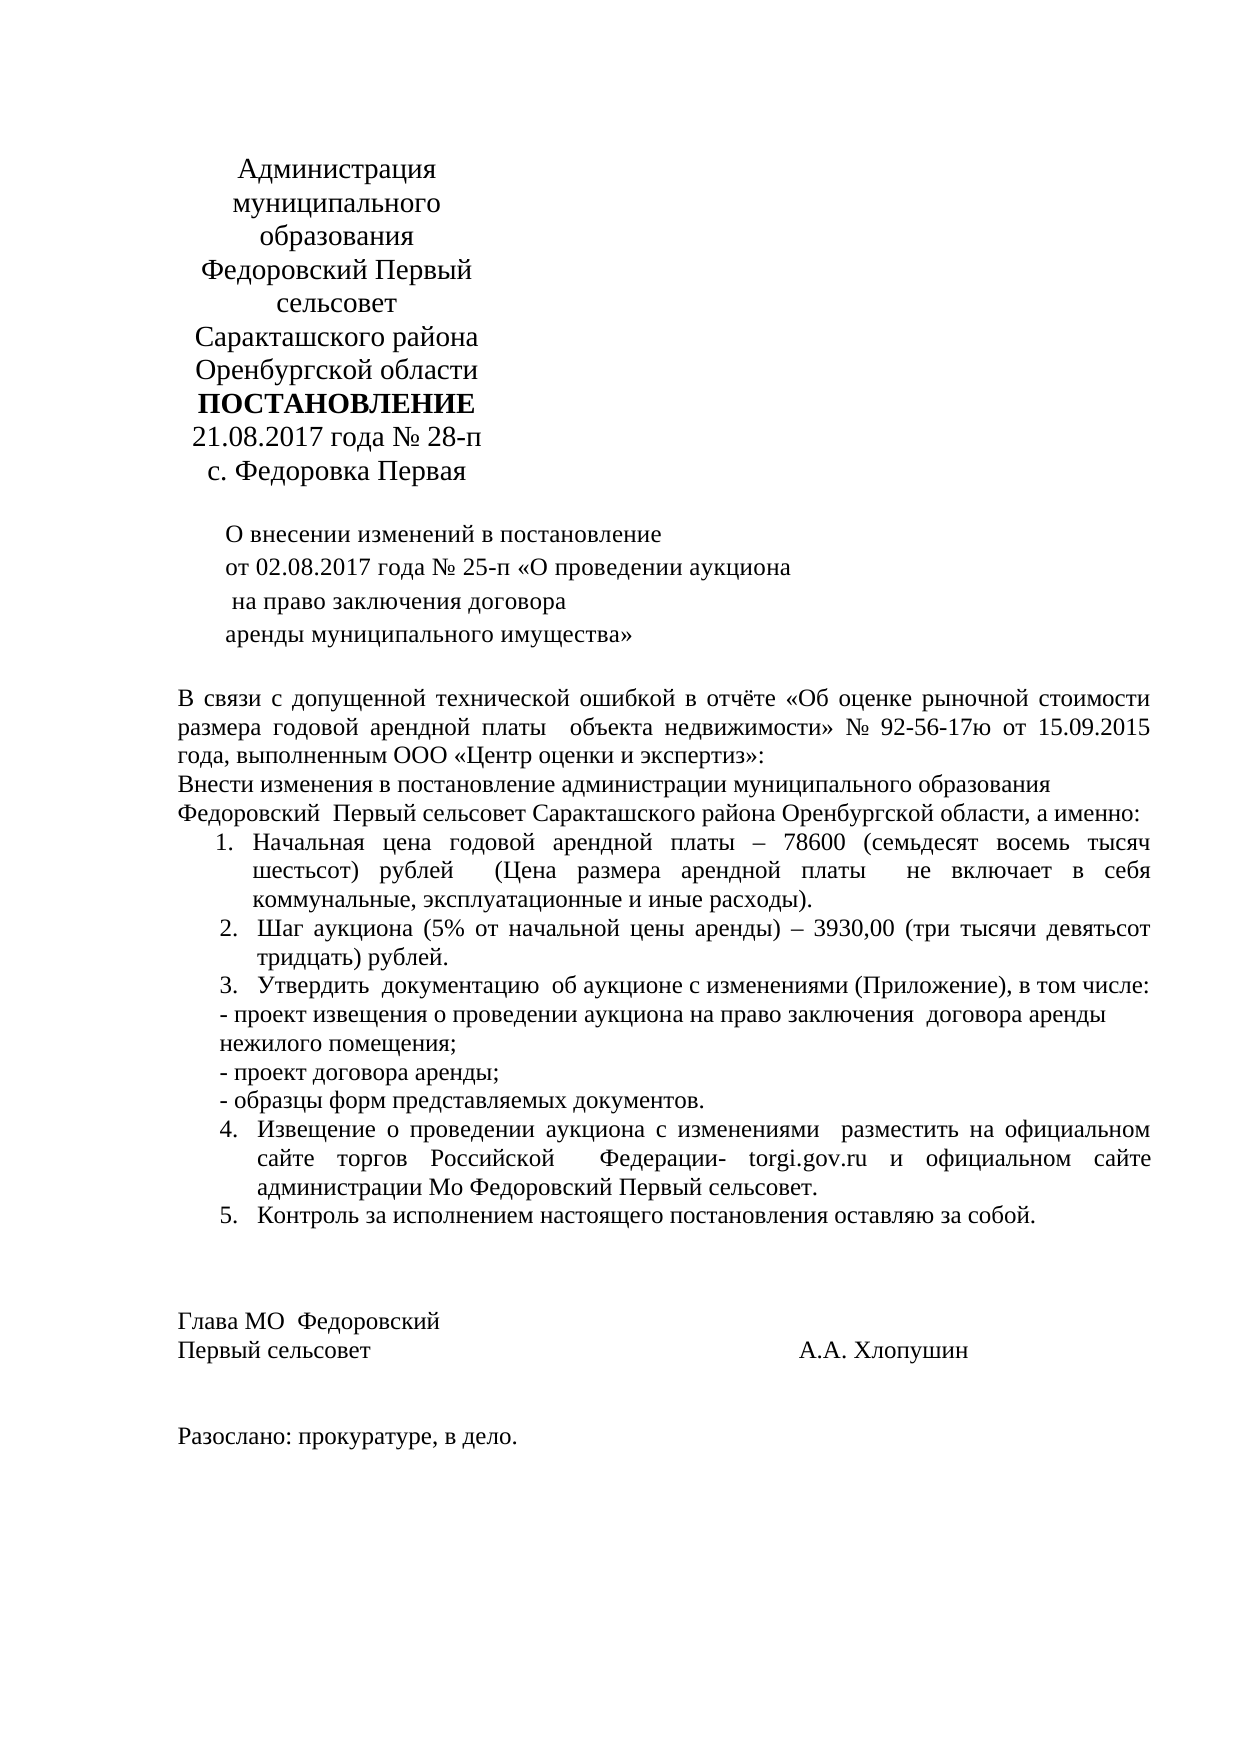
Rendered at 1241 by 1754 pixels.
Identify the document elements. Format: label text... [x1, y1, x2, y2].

list Контроль за исполнением настоящего постановления оставляю за собой. [219, 1201, 1152, 1229]
text Глава МО Федоровский [177, 1306, 1152, 1335]
text аренды муниципального имущества» [177, 616, 1149, 649]
text муниципального [177, 185, 496, 218]
text Оренбургской области [177, 352, 496, 386]
text Внести изменения в постановление администрации муниципального образования Федоровский Первый сельсовет Саракташского района Оренбургской области, а именно: [177, 769, 1152, 827]
text В связи с допущенной технической ошибкой в отчёте «Об оценке рыночной стоимости размера годовой арендной платы объекта недвижимости» № 92-56-17ю от 15.09.2015 года, выполненным ООО «Центр оценки и экспертиз»: [177, 683, 1152, 769]
text О внесении изменений в постановление [177, 515, 1149, 549]
text - проект договора аренды; [219, 1057, 1152, 1086]
text на право заключения договора [177, 582, 1149, 616]
text Первый сельсовет А.А. Хлопушин [177, 1335, 1152, 1363]
text - образцы форм представляемых документов. [219, 1086, 1152, 1114]
text образования [177, 218, 496, 252]
text ПОСТАНОВЛЕНИЕ [177, 386, 496, 419]
list Шаг аукциона (5% от начальной цены аренды) – 3930,00 (три тысячи девятьсот тридцать) рублей. [219, 913, 1152, 971]
text от 02.08.2017 года № 25-п «О проведении аукциона [177, 549, 1149, 582]
text Администрация [177, 151, 496, 185]
list Утвердить документацию об аукционе с изменениями (Приложение), в том числе: [219, 971, 1152, 999]
list Начальная цена годовой арендной платы – 78600 (семьдесят восемь тысяч шестьсот) рублей (Цена размера арендной платы не включает в себя коммунальные, эксплуатационные и иные расходы). [215, 827, 1152, 913]
text Федоровский Первый сельсовет [177, 252, 496, 319]
text Разослано: прокуратуре, в дело. [177, 1421, 1152, 1450]
text Саракташского района [177, 319, 496, 352]
text 21.08.2017 года № 28-п [177, 419, 496, 453]
list Извещение о проведении аукциона с изменениями разместить на официальном сайте торгов Российской Федерации- torgi.gov.ru и официальном сайте администрации Мо Федоровский Первый сельсовет. [219, 1114, 1152, 1201]
text - проект извещения о проведении аукциона на право заключения договора аренды нежилого помещения; [219, 999, 1152, 1057]
text с. Федоровка Первая [177, 453, 496, 487]
